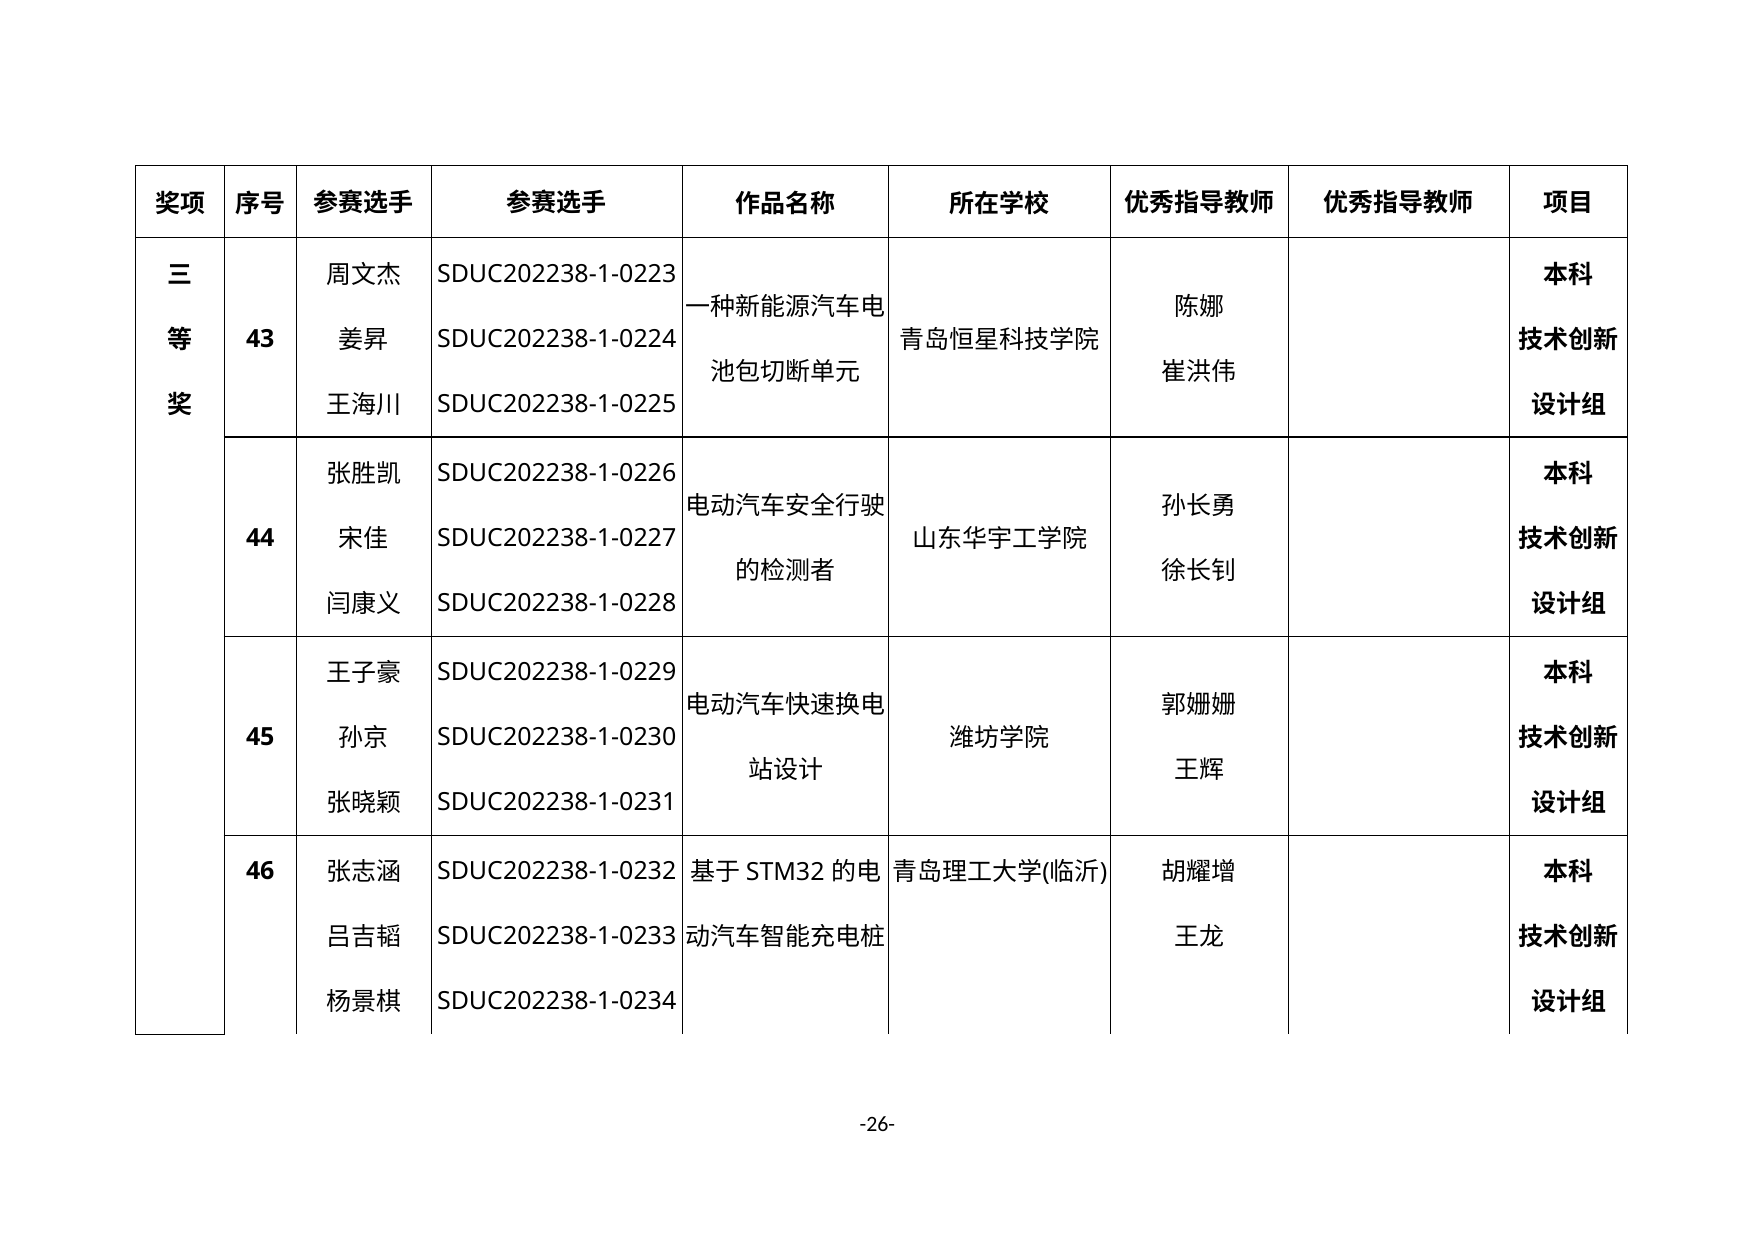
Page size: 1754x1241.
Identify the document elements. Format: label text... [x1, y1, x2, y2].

table_header 序号 [225, 166, 296, 237]
table_cell 一种新能源汽车电池包切断单元 [683, 238, 888, 436]
table_header 优秀指导教师 姓名 [1111, 166, 1288, 237]
table_cell 电动汽车快速换电站设计 [683, 637, 888, 835]
table_header 参赛选手 姓名 [297, 166, 431, 237]
table_cell 电动汽车安全行驶的检测者 [683, 438, 888, 636]
table_cell 张胜凯 宋佳 闫康义 [297, 438, 431, 636]
table_cell [1289, 637, 1509, 835]
table_cell 青岛恒星科技学院 [889, 238, 1110, 436]
table_header 参赛选手 证书编号 [432, 166, 682, 237]
table_cell 本科 技术创新 设计组 [1510, 438, 1627, 636]
table_cell 基于 STM32 的电动汽车智能充电桩 [683, 836, 888, 1034]
table_cell 陈娜 崔洪伟 [1111, 238, 1288, 436]
table_header 奖项 [136, 166, 224, 237]
table_cell [1289, 238, 1509, 436]
table_cell [1289, 438, 1509, 636]
table_header 优秀指导教师 证书编号 [1289, 166, 1509, 237]
table_cell 45 [225, 637, 296, 835]
table_cell 周文杰 姜昇 王海川 [297, 238, 431, 436]
table_header 所在学校 [889, 166, 1110, 237]
table_cell 本科 技术创新 设计组 [1510, 238, 1627, 436]
table_cell 本科 技术创新 设计组 [1510, 637, 1627, 835]
table_cell 孙长勇 徐长钊 [1111, 438, 1288, 636]
table_cell SDUC202238-1-0232 SDUC202238-1-0233 SDUC202238-1-0234 [432, 836, 682, 1034]
table_cell 三 等 奖 [136, 238, 224, 1034]
table_cell 44 [225, 438, 296, 636]
table_cell 山东华宇工学院 [889, 438, 1110, 636]
table_cell SDUC202238-1-0229 SDUC202238-1-0230 SDUC202238-1-0231 [432, 637, 682, 835]
table_header 作品名称 [683, 166, 888, 237]
table_cell 46 [225, 836, 296, 1034]
table_cell 潍坊学院 [889, 637, 1110, 835]
table_cell 青岛理工大学(临沂) [889, 836, 1110, 1034]
table_cell 本科 技术创新 设计组 [1510, 836, 1627, 1034]
table_cell 胡耀增 王龙 [1111, 836, 1288, 1034]
table_cell 张志涵 吕吉韬 杨景棋 [297, 836, 431, 1034]
table_cell SDUC202238-1-0226 SDUC202238-1-0227 SDUC202238-1-0228 [432, 438, 682, 636]
table_header 项目 名称 [1510, 166, 1627, 237]
table_cell 43 [225, 238, 296, 436]
table_cell 王子豪 孙京 张晓颖 [297, 637, 431, 835]
table_cell 郭姗姗 王辉 [1111, 637, 1288, 835]
table_cell [1289, 836, 1509, 1034]
table_cell SDUC202238-1-0223 SDUC202238-1-0224 SDUC202238-1-0225 [432, 238, 682, 436]
